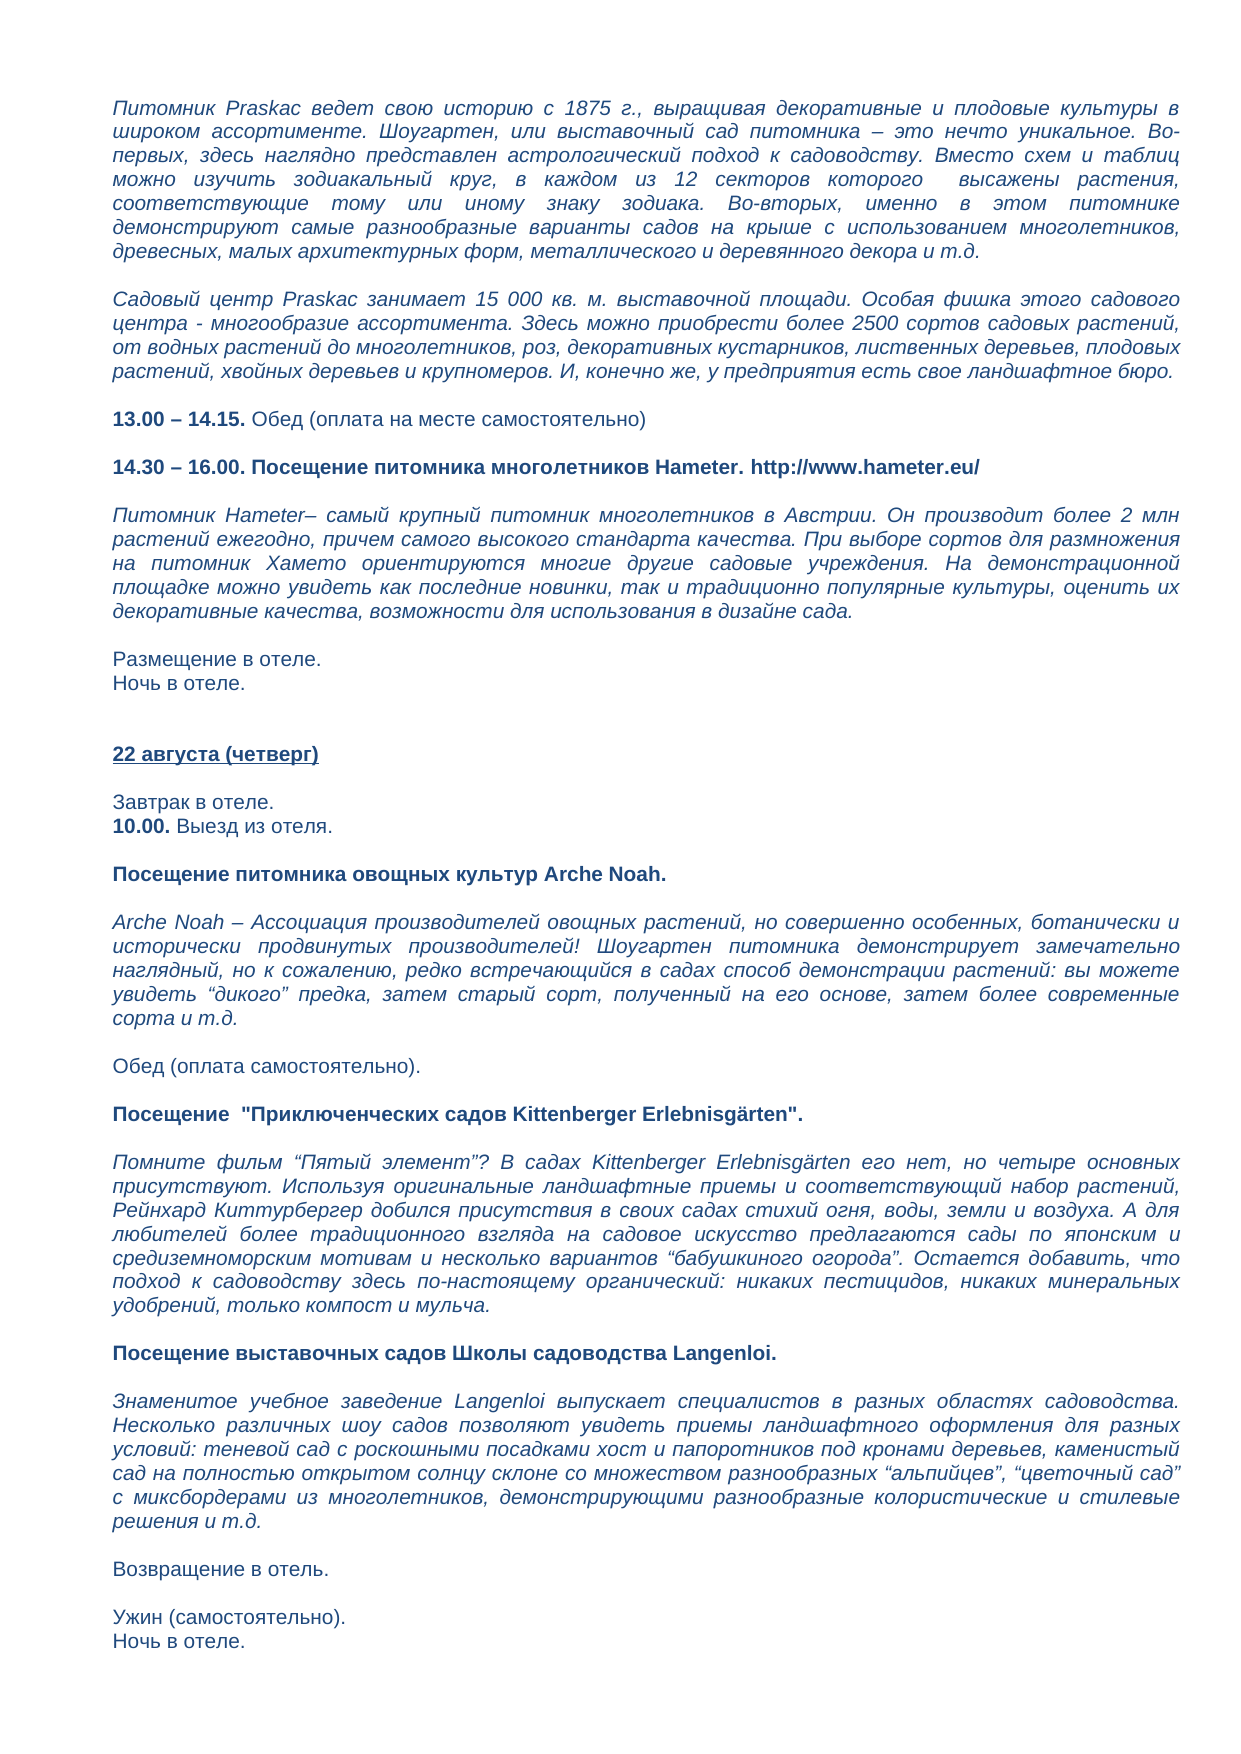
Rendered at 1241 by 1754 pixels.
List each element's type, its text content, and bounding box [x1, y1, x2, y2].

text Садовый центр Praskac занимает . выставочной площади. Особая фишка этого садового центра - многообразие ассортимента. Здесь можно приобрести более 2500 сортов садовых растений, от водных растений до многолетников, роз, декоративных кустарников, лиственных деревьев, плодовых растений, хвойных деревьев и крупномеров. И, конечно же, у предприятия есть свое ландшафтное бюро. [112, 287, 1181, 383]
text Возвращение в отель. [112, 1557, 1181, 1581]
text Помните фильм “Пятый элемент”? В садах Kittenberger Erlebnisgärten его нет, но четыре основных присутствуют. Используя оригинальные ландшафтные приемы и соответствующий набор растений, Рейнхард Киттурбергер добился присутствия в своих садах стихий огня, воды, земли и воздуха. А для любителей более традиционного взгляда на садовое искусство предлагаются сады по японским и средиземноморским мотивам и несколько вариантов “бабушкиного огорода”. Остается добавить, что подход к садоводству здесь по-настоящему органический: никаких пестицидов, никаких минеральных удобрений, только компост и мульча. [112, 1149, 1181, 1317]
text 14.30 – 16.00. Посещение питомника многолетников Hameter. http://www.hameter.eu/ [112, 455, 1181, 479]
text Ночь в отеле. [112, 670, 1181, 694]
text Посещение "Приключенческих садов Kittenberger Erlebnisgärten". [112, 1102, 1181, 1126]
text Обед (оплата самостоятельно). [112, 1054, 1181, 1078]
text 13.00 – 14.15. Обед (оплата на месте самостоятельно) [112, 407, 1181, 431]
text Ночь в отеле. [112, 1629, 1181, 1653]
text Питомник Praskac ведет свою историю с ., выращивая декоративные и плодовые культуры в широком ассортименте. Шоугартен, или выставочный сад питомника – это нечто уникальное. Во-первых, здесь наглядно представлен астрологический подход к садоводству. Вместо схем и таблиц можно изучить зодиакальный круг, в каждом из 12 секторов которого высажены растения, соответствующие тому или иному знаку зодиака. Во-вторых, именно в этом питомнике демонстрируют самые разнообразные варианты садов на крыше с использованием многолетников, древесных, малых архитектурных форм, металлического и деревянного декора и т.д. [112, 95, 1181, 263]
text 10.00. Выезд из отеля. [112, 814, 1181, 838]
text Посещение питомника овощных культур Arche Noah. [112, 862, 1181, 886]
text Посещение выставочных садов Школы садоводства Langenloi. [112, 1341, 1181, 1365]
text Arche Noah – Ассоциация производителей овощных растений, но совершенно особенных, ботанически и исторически продвинутых производителей! Шоугартен питомника демонстрирует замечательно наглядный, но к сожалению, редко встречающийся в садах способ демонстрации растений: вы можете увидеть “дикого” предка, затем старый сорт, полученный на его основе, затем более современные сорта и т.д. [112, 910, 1181, 1030]
text Размещение в отеле. [112, 646, 1181, 670]
text Завтрак в отеле. [112, 790, 1181, 814]
text Ужин (самостоятельно). [112, 1605, 1181, 1629]
text 22 августа (четверг) [112, 742, 1181, 766]
text Питомник Hameter– самый крупный питомник многолетников в Австрии. Он производит более 2 млн растений ежегодно, причем самого высокого стандарта качества. При выборе сортов для размножения на питомник Хамето ориентируются многие другие садовые учреждения. На демонстрационной площадке можно увидеть как последние новинки, так и традиционно популярные культуры, оценить их декоративные качества, возможности для использования в дизайне сада. [112, 503, 1181, 622]
text Знаменитое учебное заведение Langenloi выпускает специалистов в разных областях садоводства. Несколько различных шоу садов позволяют увидеть приемы ландшафтного оформления для разных условий: теневой сад с роскошными посадками хост и папоротников под кронами деревьев, каменистый сад на полностью открытом солнцу склоне со множеством разнообразных “альпийцев”, “цветочный сад” с миксбордерами из многолетников, демонстрирующими разнообразные колористические и стилевые решения и т.д. [112, 1389, 1181, 1533]
